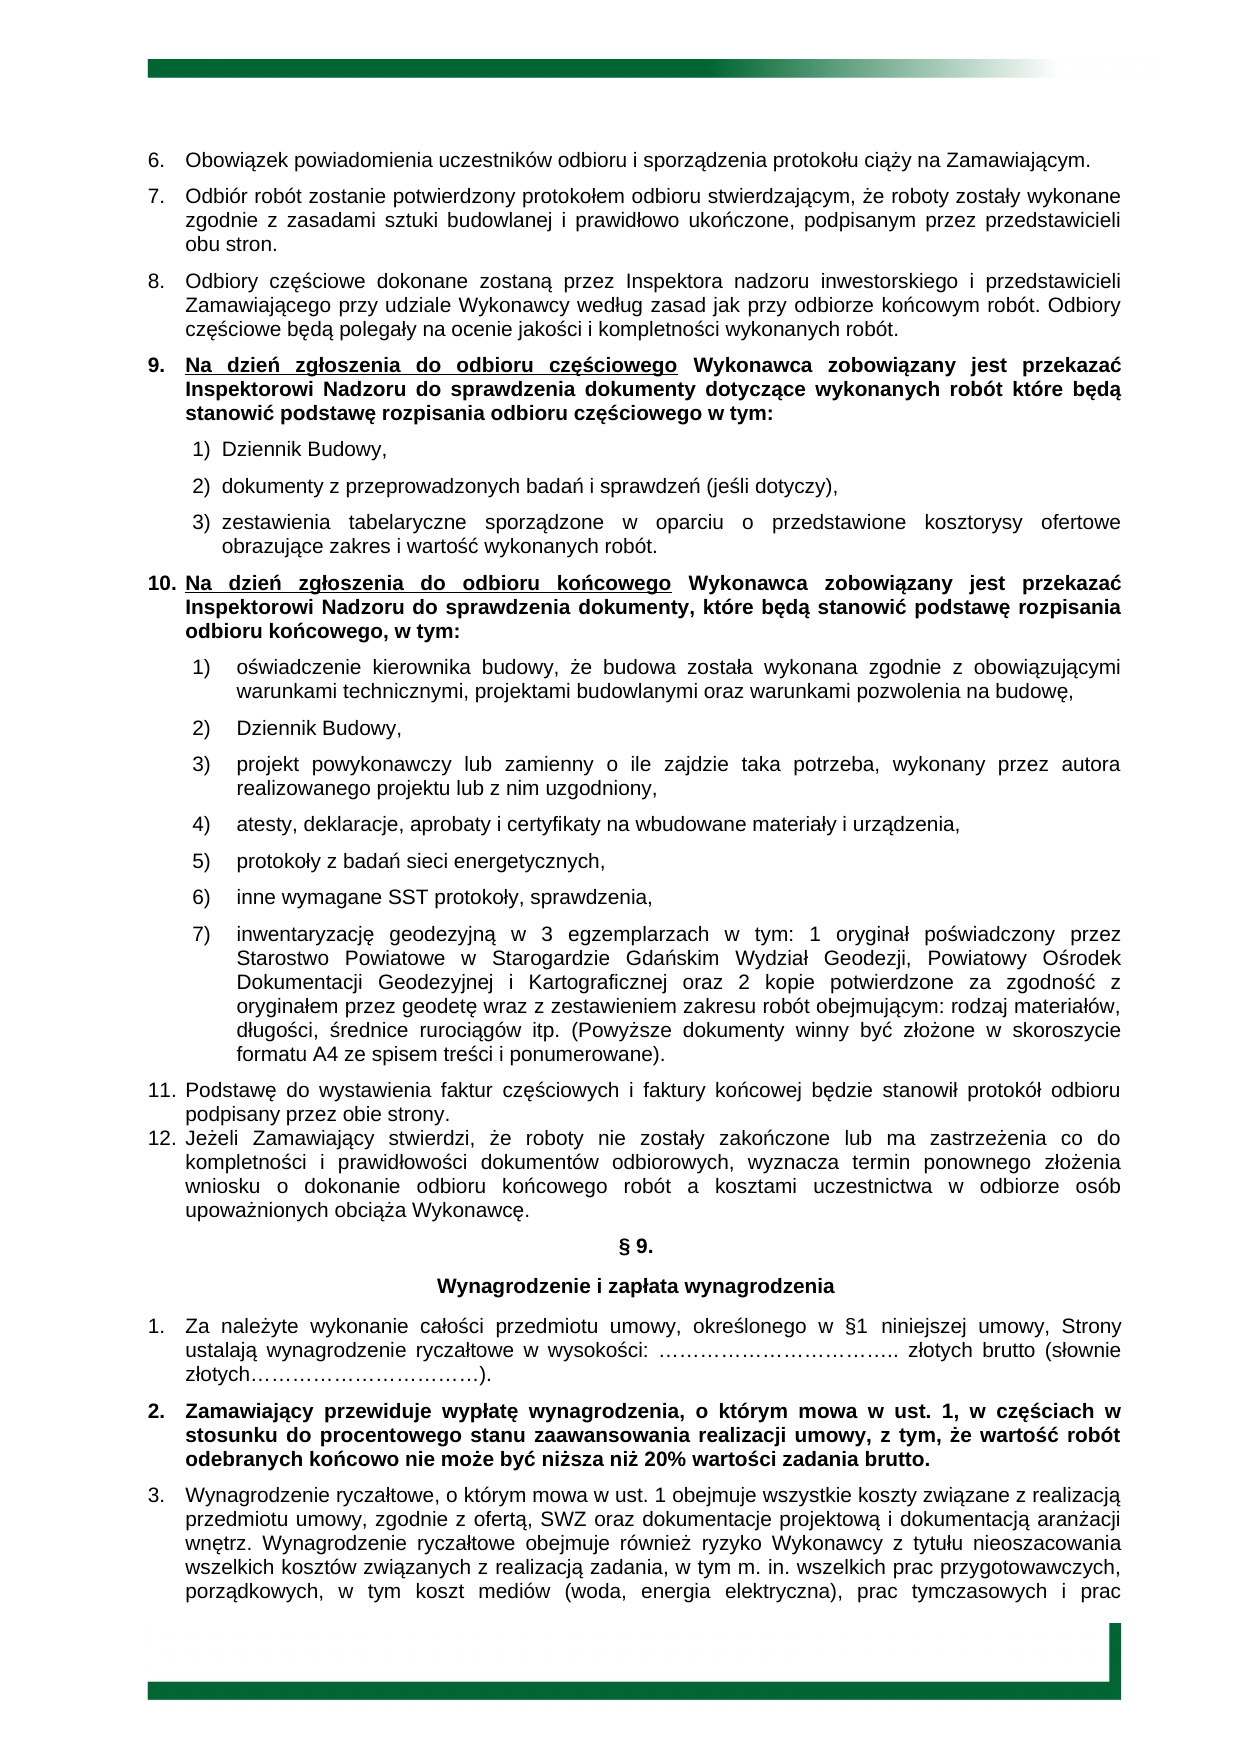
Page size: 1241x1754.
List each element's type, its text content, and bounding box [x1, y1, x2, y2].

list protokoły z badań sieci energetycznych, [192, 849, 1122, 873]
list inne wymagane SST protokoły, sprawdzenia, [192, 885, 1122, 909]
picture [147, 59, 1158, 78]
list Podstawę do wystawienia faktur częściowych i faktury końcowej będzie stanowił protokół odbioru podpisany przez obie strony. [148, 1078, 1122, 1126]
list Odbiory częściowe dokonane zostaną przez Inspektora nadzoru inwestorskiego i przedstawicieli Zamawiającego przy udziale Wykonawcy według zasad jak przy odbiorze końcowym robót. Odbiory częściowe będą polegały na ocenie jakości i kompletności wykonanych robót. [148, 268, 1122, 340]
list Zamawiający przewiduje wypłatę wynagrodzenia, o którym mowa w ust. 1, w częściach w stosunku do procentowego stanu zaawansowania realizacji umowy, z tym, że wartość robót odebranych końcowo nie może być niższa niż 20% wartości zadania brutto. [148, 1398, 1122, 1470]
text § 9. [150, 1234, 1122, 1258]
list Dziennik Budowy, [192, 437, 1122, 461]
list projekt powykonawczy lub zamienny o ile zajdzie taka potrzeba, wykonany przez autora realizowanego projektu lub z nim uzgodniony, [192, 752, 1122, 800]
picture [147, 1623, 1122, 1715]
list inwentaryzację geodezyjną w 3 egzemplarzach w tym: 1 oryginał poświadczony przez Starostwo Powiatowe w Starogardzie Gdańskim Wydział Geodezji, Powiatowy Ośrodek Dokumentacji Geodezyjnej i Kartograficznej oraz 2 kopie potwierdzone za zgodność z oryginałem przez geodetę wraz z zestawieniem zakresu robót obejmującym: rodzaj materiałów, długości, średnice rurociągów itp. (Powyższe dokumenty winny być złożone w skoroszycie formatu A4 ze spisem treści i ponumerowane). [192, 922, 1122, 1065]
list Za należyte wykonanie całości przedmiotu umowy, określonego w §1 niniejszej umowy, Strony ustalają wynagrodzenie ryczałtowe w wysokości: …………………………….. złotych brutto (słownie złotych……………………………). [148, 1314, 1122, 1386]
list Obowiązek powiadomienia uczestników odbioru i sporządzenia protokołu ciąży na Zamawiającym. [148, 148, 1122, 172]
list Na dzień zgłoszenia do odbioru końcowego Wykonawca zobowiązany jest przekazać Inspektorowi Nadzoru do sprawdzenia dokumenty, które będą stanowić podstawę rozpisania odbioru końcowego, w tym: [148, 571, 1122, 642]
list zestawienia tabelaryczne sporządzone w oparciu o przedstawione kosztorysy ofertowe obrazujące zakres i wartość wykonanych robót. [192, 510, 1122, 558]
list oświadczenie kierownika budowy, że budowa została wykonana zgodnie z obowiązującymi warunkami technicznymi, projektami budowlanymi oraz warunkami pozwolenia na budowę, [192, 655, 1122, 703]
list atesty, deklaracje, aprobaty i certyfikaty na wbudowane materiały i urządzenia, [192, 812, 1122, 836]
list dokumenty z przeprowadzonych badań i sprawdzeń (jeśli dotyczy), [192, 474, 1122, 498]
text Wynagrodzenie i zapłata wynagrodzenia [150, 1274, 1122, 1298]
list Jeżeli Zamawiający stwierdzi, że roboty nie zostały zakończone lub ma zastrzeżenia co do kompletności i prawidłowości dokumentów odbiorowych, wyznacza termin ponownego złożenia wniosku o dokonanie odbioru końcowego robót a kosztami uczestnictwa w odbiorze osób upoważnionych obciąża Wykonawcę. [148, 1126, 1122, 1222]
list Na dzień zgłoszenia do odbioru częściowego Wykonawca zobowiązany jest przekazać Inspektorowi Nadzoru do sprawdzenia dokumenty dotyczące wykonanych robót które będą stanowić podstawę rozpisania odbioru częściowego w tym: [148, 353, 1122, 425]
list Odbiór robót zostanie potwierdzony protokołem odbioru stwierdzającym, że roboty zostały wykonane zgodnie z zasadami sztuki budowlanej i prawidłowo ukończone, podpisanym przez przedstawicieli obu stron. [148, 184, 1122, 256]
list Dziennik Budowy, [192, 715, 1122, 739]
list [148, 1483, 1122, 1603]
